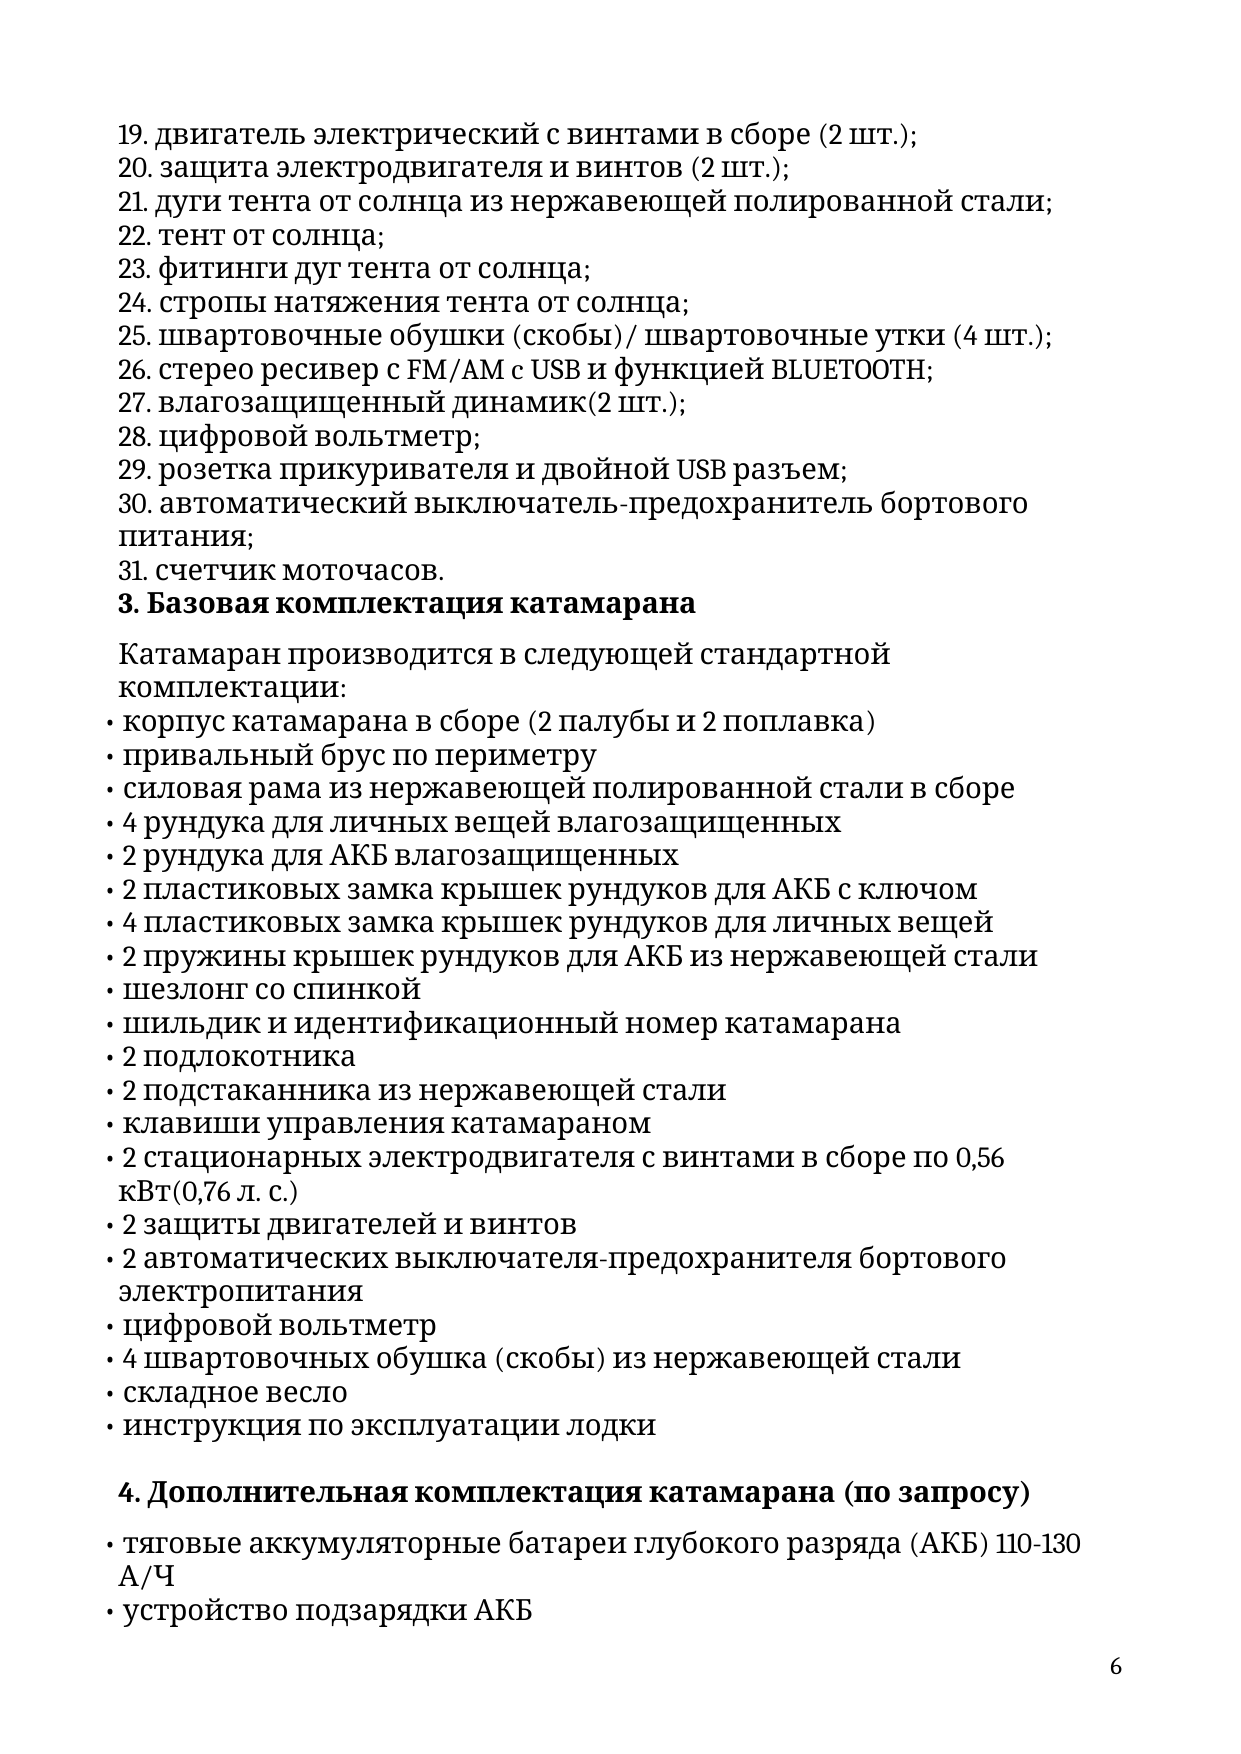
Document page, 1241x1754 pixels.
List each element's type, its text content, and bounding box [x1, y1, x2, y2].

text • шильдик и идентификационный номер катамарана [103, 1007, 1122, 1041]
text 3. Базовая комплектация катамарана [118, 588, 1122, 621]
text 4. Дополнительная комплектация катамарана (по запросу) [118, 1477, 1122, 1510]
text • 2 подлокотника [103, 1041, 1122, 1074]
text Катамаран производится в следующей стандартной комплектации: [118, 638, 1122, 705]
text • корпус катамарана в сборе (2 палубы и 2 поплавка) [103, 705, 1122, 739]
text • 2 рундука для АКБ влагозащищенных [103, 839, 1122, 873]
text 22. тент от солнца; [118, 219, 1122, 252]
text 28. цифровой вольтметр; [118, 420, 1122, 453]
text 23. фитинги дуг тента от солнца; [118, 252, 1122, 286]
text • шезлонг со спинкой [103, 973, 1122, 1007]
text • 2 стационарных электродвигателя с винтами в сборе по 0,56 кВт(0,76 л. с.) [103, 1141, 1122, 1208]
text • тяговые аккумуляторные батареи глубокого разряда (АКБ) 110-130 А/Ч [103, 1527, 1122, 1594]
text 27. влагозащищенный динамик(2 шт.); [118, 386, 1122, 420]
text • 2 защиты двигателей и винтов [103, 1208, 1122, 1242]
text • 2 пластиковых замка крышек рундуков для АКБ с ключом [103, 873, 1122, 906]
text • клавиши управления катамараном [103, 1108, 1122, 1141]
text • инструкция по эксплуатации лодки [103, 1409, 1122, 1443]
text • 4 пластиковых замка крышек рундуков для личных вещей [103, 906, 1122, 940]
text • 4 рундука для личных вещей влагозащищенных [103, 806, 1122, 839]
text 19. двигатель электрический с винтами в сборе (2 шт.); [118, 118, 1122, 152]
text 20. защита электродвигателя и винтов (2 шт.); [118, 152, 1122, 185]
text 24. стропы натяжения тента от солнца; [118, 286, 1122, 319]
text 25. швартовочные обушки (скобы)/ швартовочные утки (4 шт.); [118, 319, 1122, 353]
text • цифровой вольтметр [103, 1309, 1122, 1342]
text 26. стерео ресивер с FM/AM c USB и функцией BLUETOOTH; [118, 353, 1122, 386]
text • 2 подстаканника из нержавеющей стали [103, 1074, 1122, 1108]
text 21. дуги тента от солнца из нержавеющей полированной стали; [118, 185, 1122, 219]
text 31. счетчик моточасов. [118, 554, 1122, 588]
text • силовая рама из нержавеющей полированной стали в сборе [103, 772, 1122, 806]
text 30. автоматический выключатель-предохранитель бортового питания; [118, 487, 1122, 554]
text • складное весло [103, 1376, 1122, 1409]
text • 2 пружины крышек рундуков для АКБ из нержавеющей стали [103, 940, 1122, 973]
text • 2 автоматических выключателя-предохранителя бортового электропитания [103, 1242, 1122, 1309]
text • 4 швартовочных обушка (скобы) из нержавеющей стали [103, 1342, 1122, 1376]
text 29. розетка прикуривателя и двойной USB разъем; [118, 453, 1122, 487]
text • привальный брус по периметру [103, 739, 1122, 772]
text • устройство подзарядки АКБ [103, 1594, 1122, 1627]
